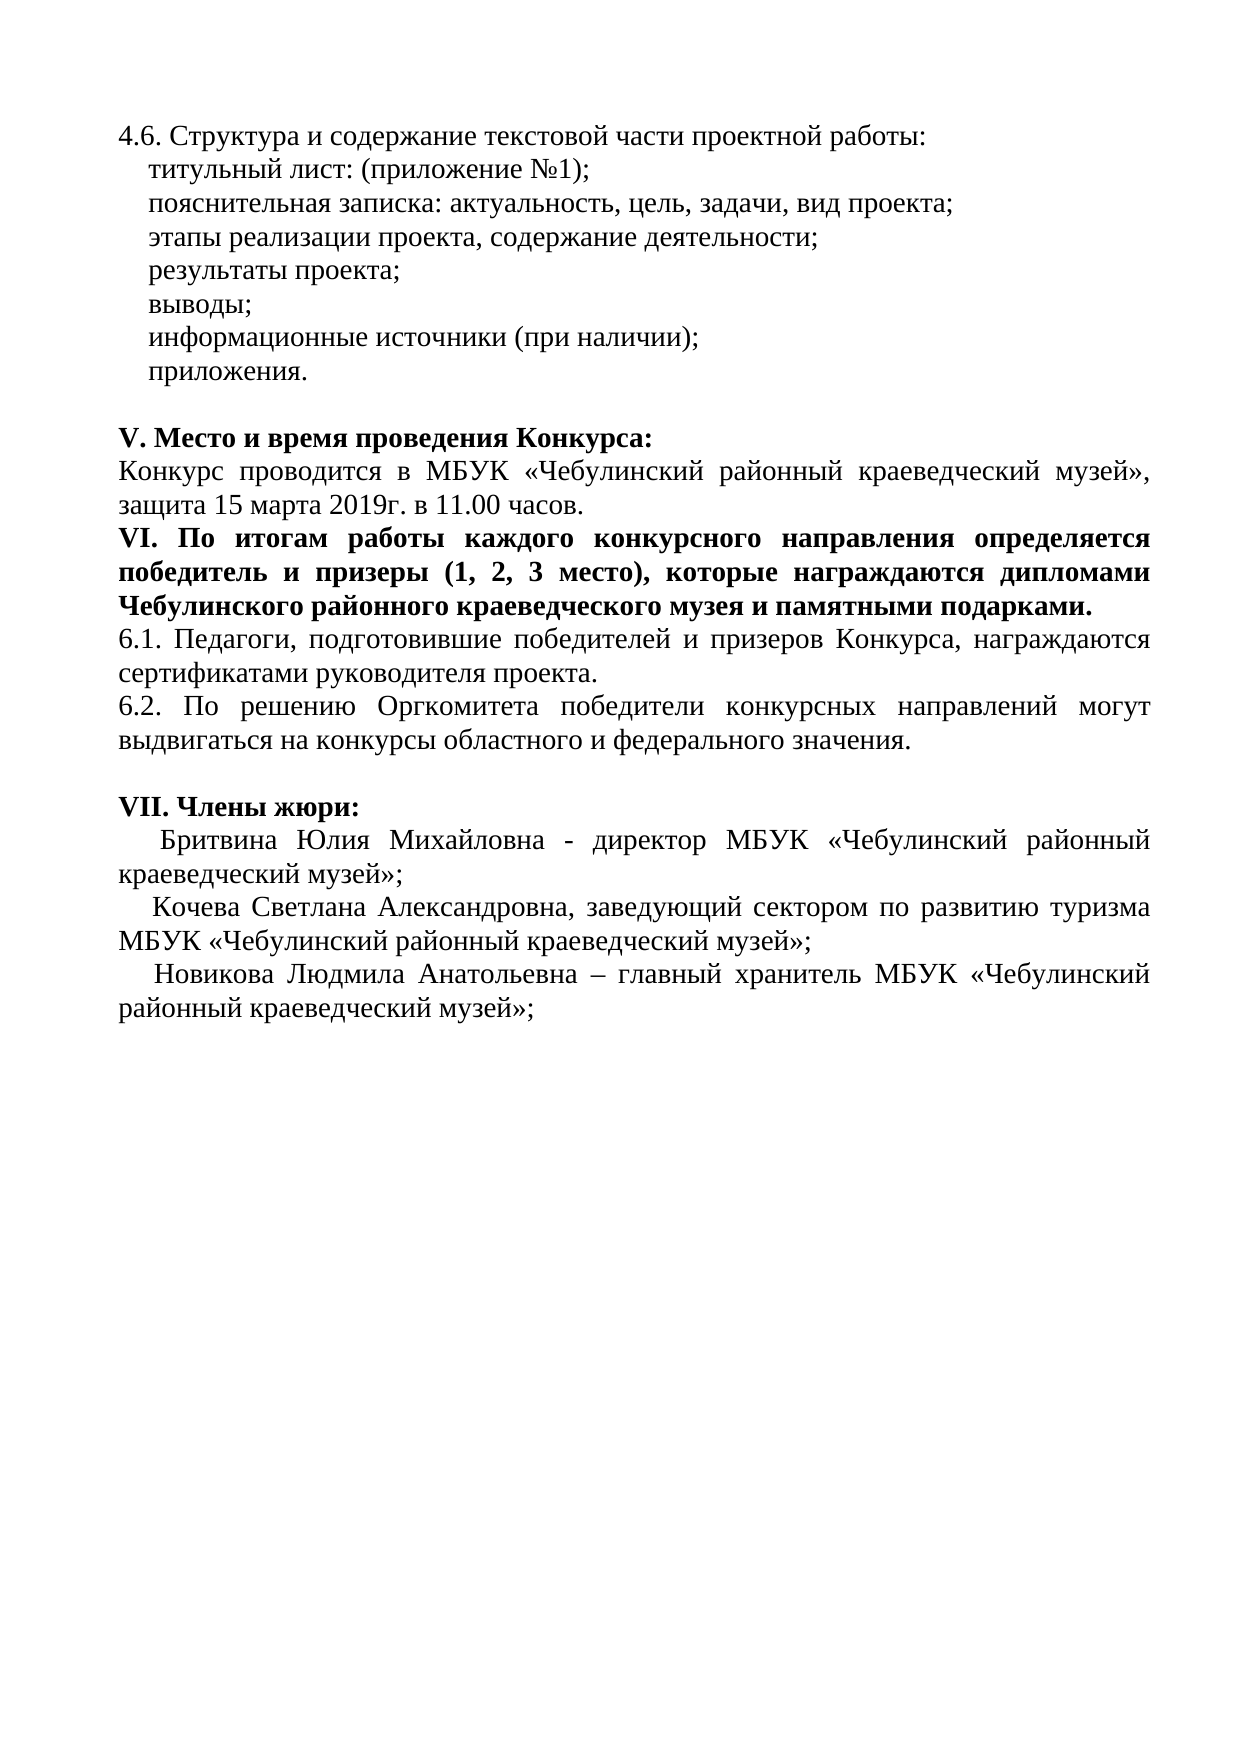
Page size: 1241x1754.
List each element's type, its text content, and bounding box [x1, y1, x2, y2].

text 6.1. Педагоги, подготовившие победителей и призеров Конкурса, награждаются сертификатами руководителя проекта. [118, 621, 1152, 688]
text Конкурс проводится в МБУК «Чебулинский районный краеведческий музей», защита 15 марта 2019г. в 11.00 часов. [118, 453, 1152, 521]
text  титульный лист: (приложение №1); [118, 152, 1152, 185]
text V. Место и время проведения Конкурса: [118, 420, 1152, 453]
text  Новикова Людмила Анатольевна – главный хранитель МБУК «Чебулинский районный краеведческий музей»; [118, 957, 1152, 1024]
text 6.2. По решению Оргкомитета победители конкурсных направлений могут выдвигаться на конкурсы областного и федерального значения. [118, 688, 1152, 755]
text  выводы; [118, 286, 1152, 319]
text  пояснительная записка: актуальность, цель, задачи, вид проекта; [118, 185, 1152, 219]
text 4.6. Структура и содержание текстовой части проектной работы: [118, 118, 1152, 152]
text  Кочева Светлана Александровна, заведующий сектором по развитию туризма МБУК «Чебулинский районный краеведческий музей»; [118, 889, 1152, 957]
text  результаты проекта; [118, 252, 1152, 286]
text  информационные источники (при наличии); [118, 319, 1152, 353]
text VII. Члены жюри: [118, 789, 1152, 822]
text  этапы реализации проекта, содержание деятельности; [118, 219, 1152, 252]
text  Бритвина Юлия Михайловна - директор МБУК «Чебулинский районный краеведческий музей»; [118, 822, 1152, 889]
text  приложения. [118, 353, 1152, 386]
text VI. По итогам работы каждого конкурсного направления определяется победитель и призеры (1, 2, 3 место), которые награждаются дипломами Чебулинского районного краеведческого музея и памятными подарками. [118, 521, 1152, 621]
